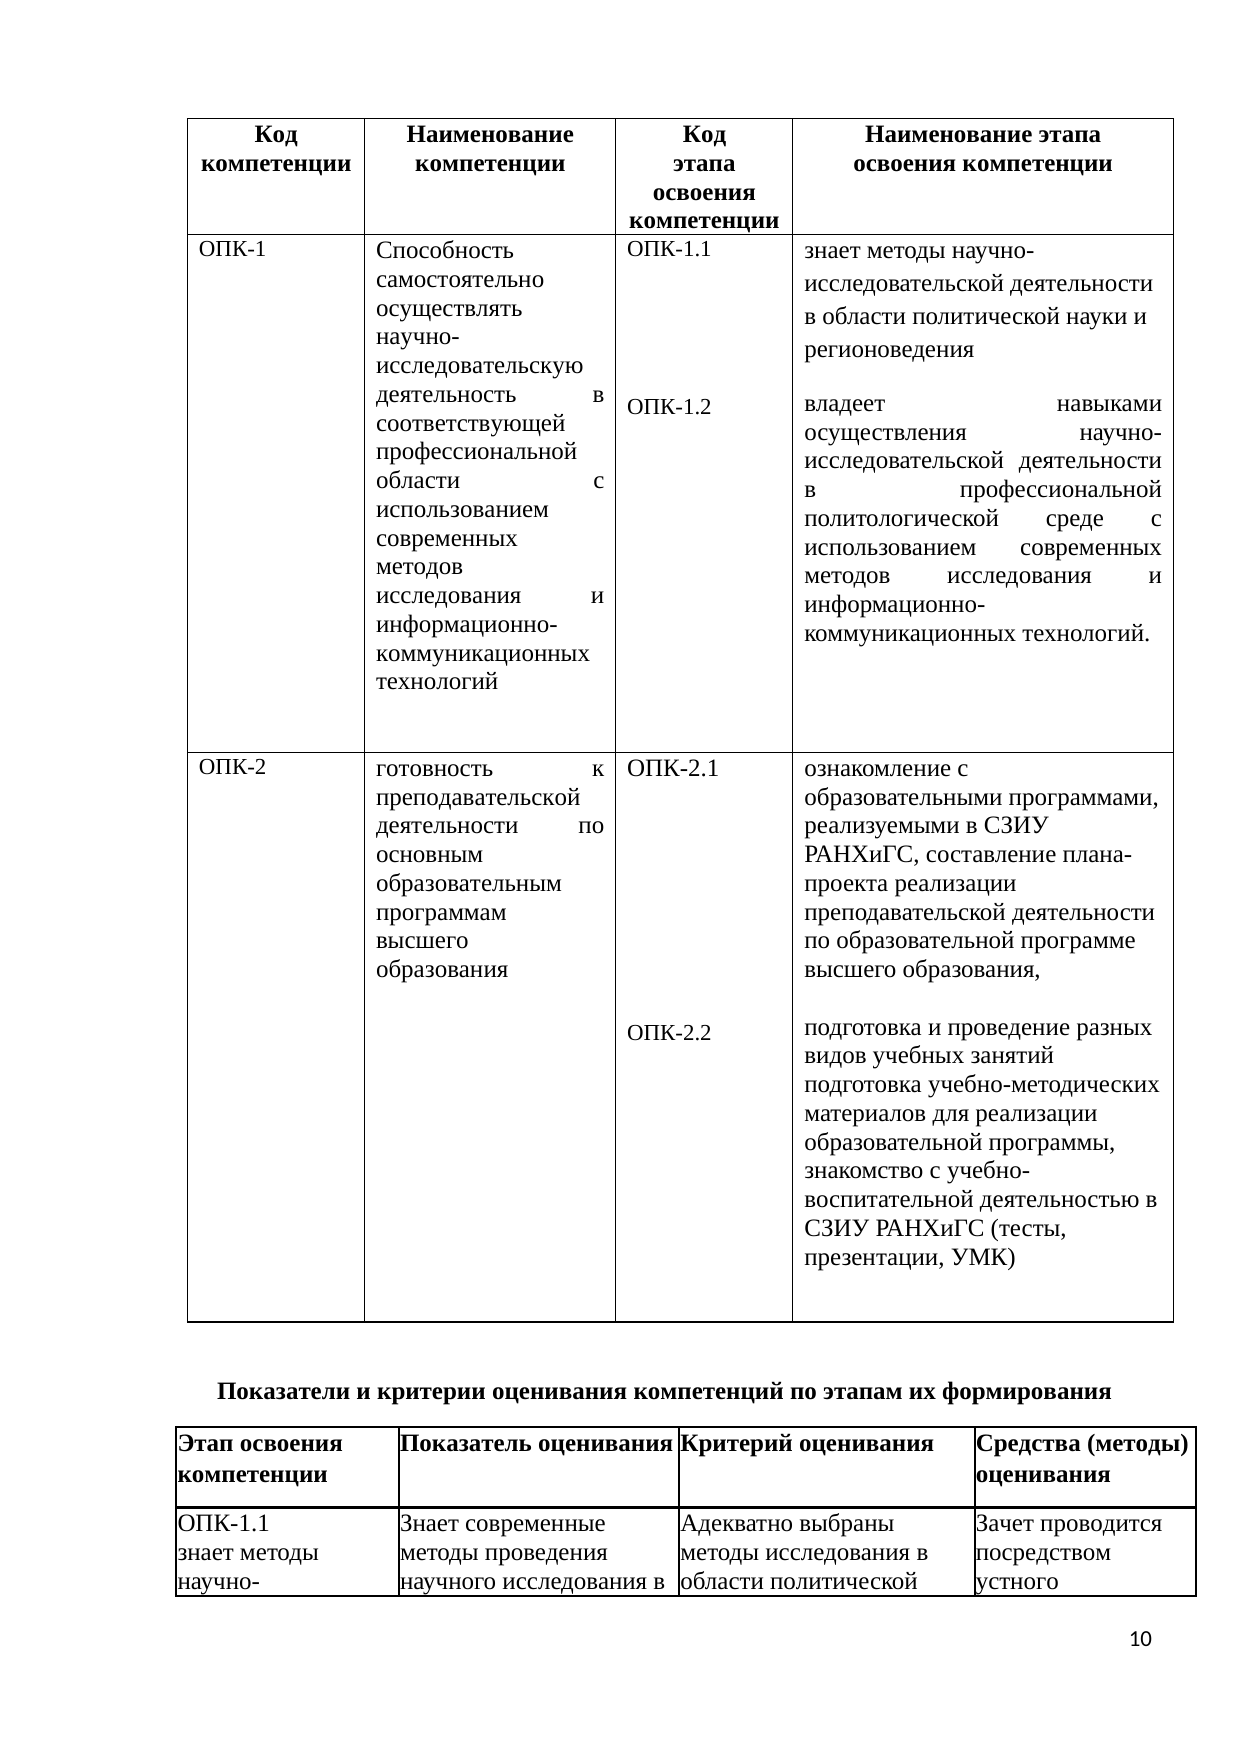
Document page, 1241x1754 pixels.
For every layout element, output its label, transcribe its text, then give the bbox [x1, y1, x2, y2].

table_cell ОПК-2.1 ОПК-2.2 [616, 753, 792, 1321]
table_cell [680, 1509, 974, 1595]
table_cell ОПК-1 [188, 235, 364, 752]
table_cell Способность самостоятельно осуществлять научно-исследовательскую деятельность в соответствующей профессиональной области с использованием современных методов исследования и информационно-коммуникационных технологий [365, 235, 615, 752]
table_header Критерий оценивания [680, 1428, 974, 1506]
table_cell ознакомление с образовательными программами, реализуемыми в СЗИУ РАНХиГС, составление плана-проекта реализации преподавательской деятельности по образовательной программе высшего образования, подготовка и проведение разных видов учебных занятий подготовка учебно-методических материалов для реализации образовательной программы, знакомство с учебно-воспитательной деятельностью в СЗИУ РАНХиГС (тесты, презентации, УМК) [793, 753, 1173, 1321]
text Показатели и критерии оценивания компетенций по этапам их формирования [177, 1376, 1152, 1405]
table_header Код этапа освоения компетенции [616, 119, 792, 234]
table_header Наименование компетенции [365, 119, 615, 234]
table_header Код компетенции [188, 119, 364, 234]
table_header Наименование этапа освоения компетенции [793, 119, 1173, 234]
table_header Этап освоения компетенции [177, 1428, 398, 1506]
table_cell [400, 1509, 678, 1595]
table_cell готовность к преподавательской деятельности по основным образовательным программам высшего образования [365, 753, 615, 1321]
table_cell ОПК-1.1 ОПК-1.2 [616, 235, 792, 752]
table_header Показатель оценивания [400, 1428, 678, 1506]
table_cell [976, 1509, 1195, 1595]
table_cell знает методы научно-исследовательской деятельности в области политической науки и регионоведения владеет навыками осуществления научно-исследовательской деятельности в профессиональной политологической среде с использованием современных методов исследования и информационно-коммуникационных технологий. [793, 235, 1173, 752]
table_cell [177, 1509, 398, 1595]
table_header Средства (методы) оценивания [976, 1428, 1195, 1506]
table_cell ОПК-2 [188, 753, 364, 1321]
